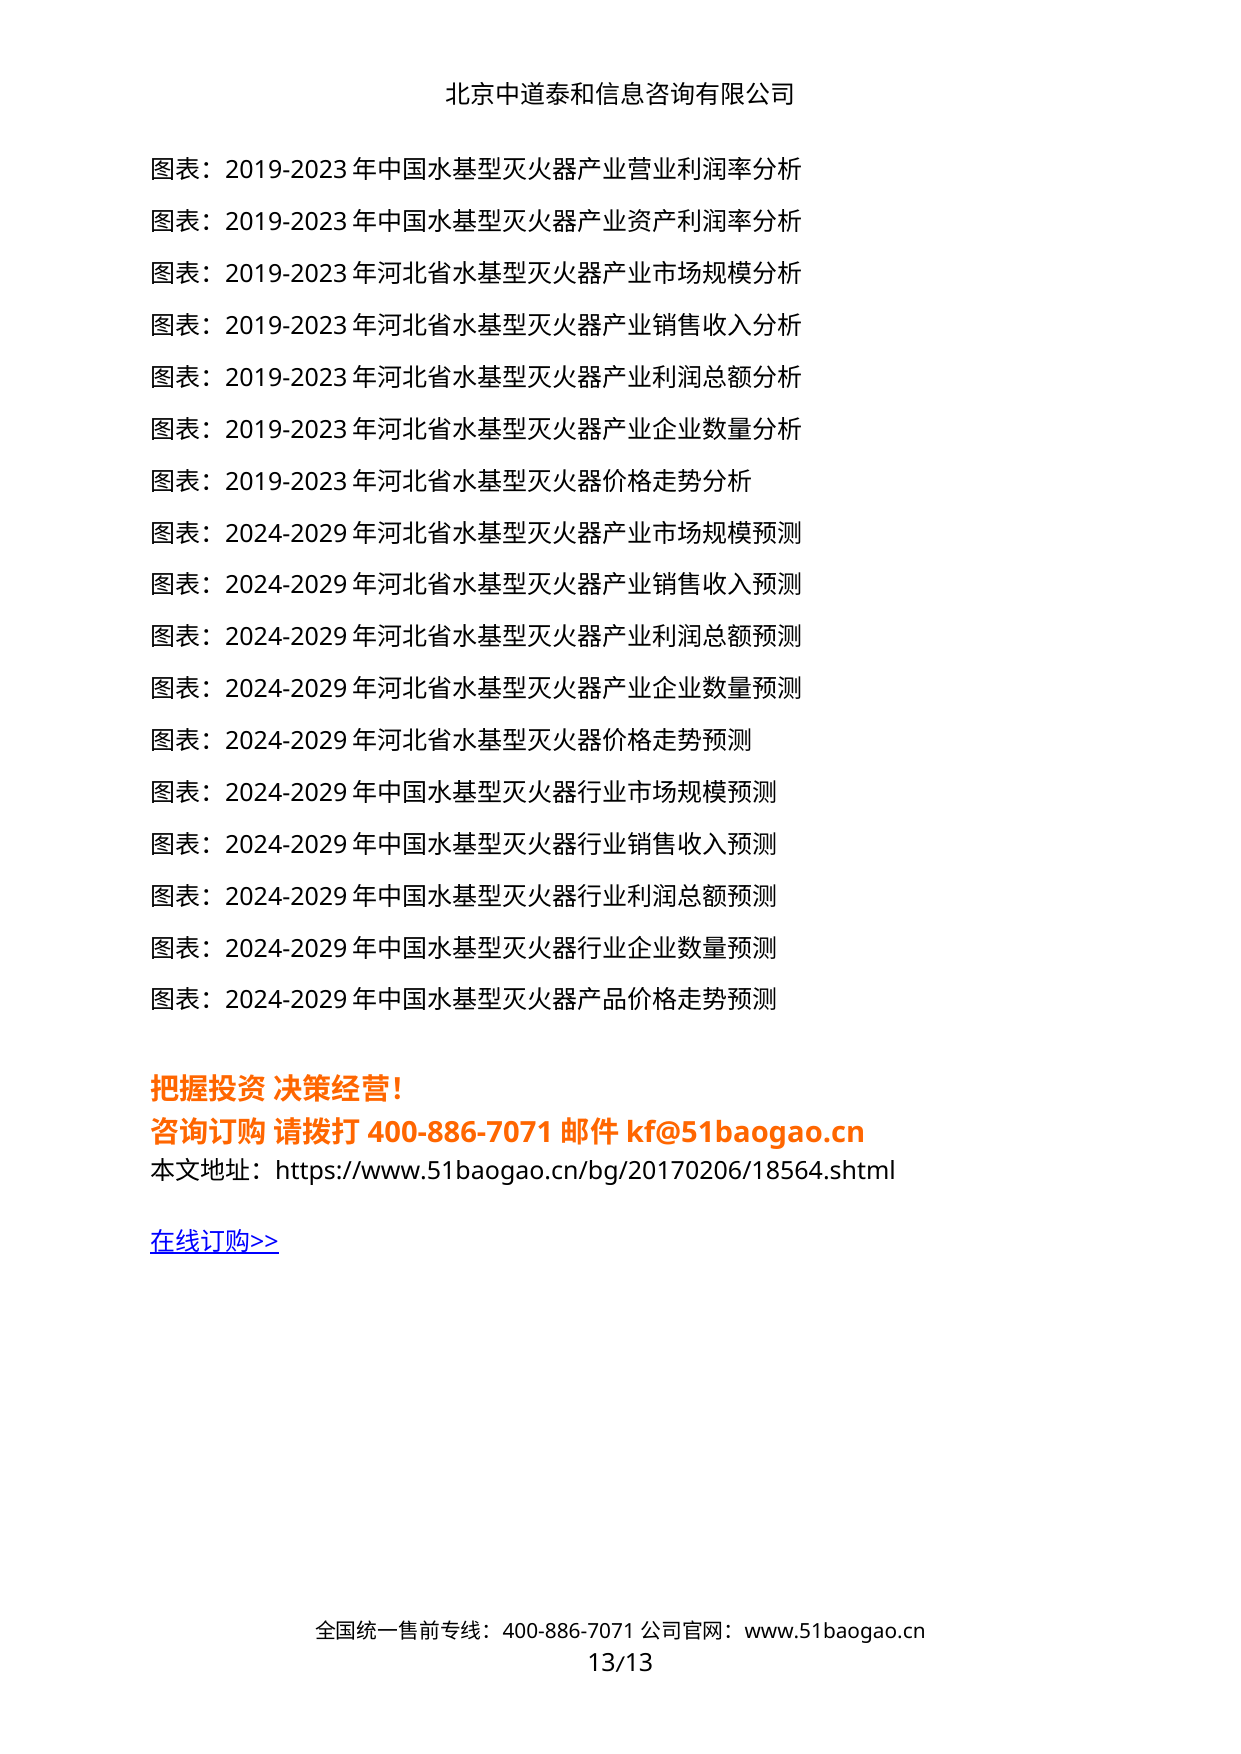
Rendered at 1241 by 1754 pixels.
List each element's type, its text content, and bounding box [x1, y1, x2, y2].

text 图表：2024-2029年中国水基型灭火器行业利润总额预测 [150, 876, 1090, 912]
text 图表：2019-2023年中国水基型灭火器产业资产利润率分析 [150, 202, 1090, 238]
text 图表：2024-2029年中国水基型灭火器行业企业数量预测 [150, 928, 1090, 964]
text 图表：2019-2023年中国水基型灭火器产业营业利润率分析 [150, 150, 1090, 186]
text 图表：2024-2029年河北省水基型灭火器产业企业数量预测 [150, 669, 1090, 705]
text 图表：2024-2029年中国水基型灭火器行业市场规模预测 [150, 772, 1090, 809]
text 图表：2024-2029年河北省水基型灭火器价格走势预测 [150, 721, 1090, 757]
text 图表：2019-2023年河北省水基型灭火器产业企业数量分析 [150, 409, 1090, 446]
text 把握投资 决策经营！咨询订购 请拨打 400-886-7071 邮件 kf@51baogao.cn本文地址：https://www.51baogao.cn/bg/20170206/18564.shtml [150, 1032, 1090, 1187]
text 图表：2024-2029年河北省水基型灭火器产业利润总额预测 [150, 617, 1090, 653]
text 图表：2024-2029年中国水基型灭火器行业销售收入预测 [150, 824, 1090, 861]
text 图表：2019-2023年河北省水基型灭火器产业市场规模分析 [150, 254, 1090, 290]
text 图表：2024-2029年河北省水基型灭火器产业销售收入预测 [150, 565, 1090, 601]
text 图表：2024-2029年河北省水基型灭火器产业市场规模预测 [150, 513, 1090, 549]
text 图表：2019-2023年河北省水基型灭火器产业利润总额分析 [150, 357, 1090, 394]
text 图表：2019-2023年河北省水基型灭火器产业销售收入分析 [150, 306, 1090, 342]
text 在线订购>> [150, 1187, 1090, 1257]
text 图表：2019-2023年河北省水基型灭火器价格走势分析 [150, 461, 1090, 497]
text 图表：2024-2029年中国水基型灭火器产品价格走势预测 [150, 980, 1090, 1016]
